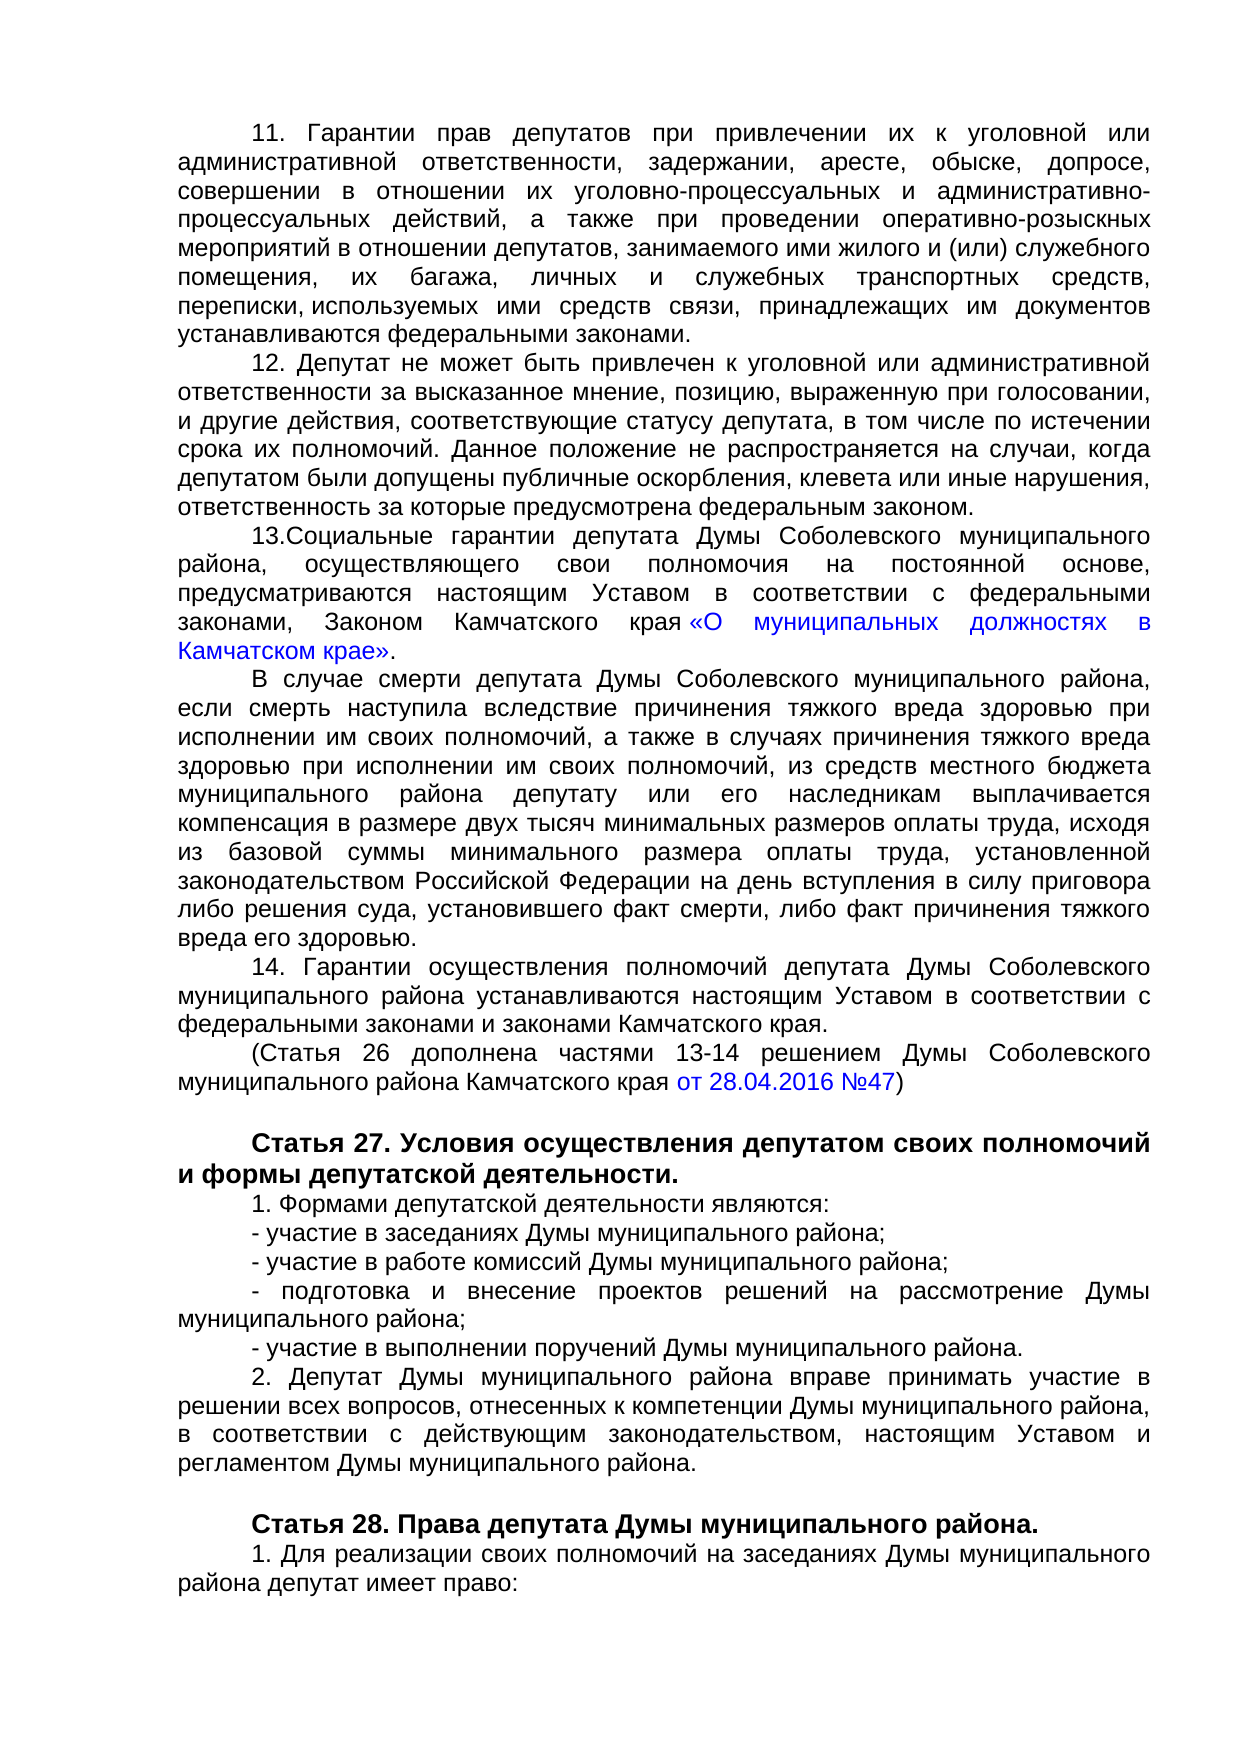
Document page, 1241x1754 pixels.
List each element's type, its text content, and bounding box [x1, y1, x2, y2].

text 1. Формами депутатской деятельности являются: [177, 1189, 1152, 1218]
text 12. Депутат не может быть привлечен к уголовной или административной ответственности за высказанное мнение, позицию, выраженную при голосовании, и другие действия, соответствующие статусу депутата, в том числе по истечении срока их полномочий. Данное положение не распространяется на случаи, когда депутатом были допущены публичные оскорбления, клевета или иные нарушения, ответственность за которые предусмотрена федеральным законом. [177, 348, 1152, 521]
text 13.Социальные гарантии депутата Думы Соболевского муниципального района, осуществляющего свои полномочия на постоянной основе, предусматриваются настоящим Уставом в соответствии с федеральными законами, Законом Камчатского края «О муниципальных должностях в Камчатском крае». [177, 521, 1152, 664]
text 14. Гарантии осуществления полномочий депутата Думы Соболевского муниципального района устанавливаются настоящим Уставом в соответствии с федеральными законами и законами Камчатского края. [177, 952, 1152, 1038]
text Статья 27. Условия осуществления депутатом своих полномочий и формы депутатской деятельности. [177, 1127, 1152, 1189]
text - участие в выполнении поручений Думы муниципального района. [177, 1333, 1152, 1362]
text - участие в работе комиссий Думы муниципального района; [177, 1247, 1152, 1276]
text 1. Для реализации своих полномочий на заседаниях Думы муниципального района депутат имеет право: [177, 1539, 1152, 1597]
text Статья 28. Права депутата Думы муниципального района. [177, 1508, 1152, 1539]
text (Статья 26 дополнена частями 13-14 решением Думы Соболевского муниципального района Камчатского края от 28.04.2016 №47) [177, 1038, 1152, 1096]
text В случае смерти депутата Думы Соболевского муниципального района, если смерть наступила вследствие причинения тяжкого вреда здоровью при исполнении им своих полномочий, а также в случаях причинения тяжкого вреда здоровью при исполнении им своих полномочий, из средств местного бюджета муниципального района депутату или его наследникам выплачивается компенсация в размере двух тысяч минимальных размеров оплаты труда, исходя из базовой суммы минимального размера оплаты труда, установленной законодательством Российской Федерации на день вступления в силу приговора либо решения суда, установившего факт смерти, либо факт причинения тяжкого вреда его здоровью. [177, 664, 1152, 952]
text 2. Депутат Думы муниципального района вправе принимать участие в решении всех вопросов, отнесенных к компетенции Думы муниципального района, в соответствии с действующим законодательством, настоящим Уставом и регламентом Думы муниципального района. [177, 1362, 1152, 1477]
text 11. Гарантии прав депутатов при привлечении их к уголовной или административной ответственности, задержании, аресте, обыске, допросе, совершении в отношении их уголовно-процессуальных и административно-процессуальных действий, а также при проведении оперативно-розыскных мероприятий в отношении депутатов, занимаемого ими жилого и (или) служебного помещения, их багажа, личных и служебных транспортных средств, переписки, используемых ими средств связи, принадлежащих им документов устанавливаются федеральными законами. [177, 118, 1152, 348]
text - участие в заседаниях Думы муниципального района; [177, 1218, 1152, 1247]
text - подготовка и внесение проектов решений на рассмотрение Думы муниципального района; [177, 1276, 1152, 1333]
